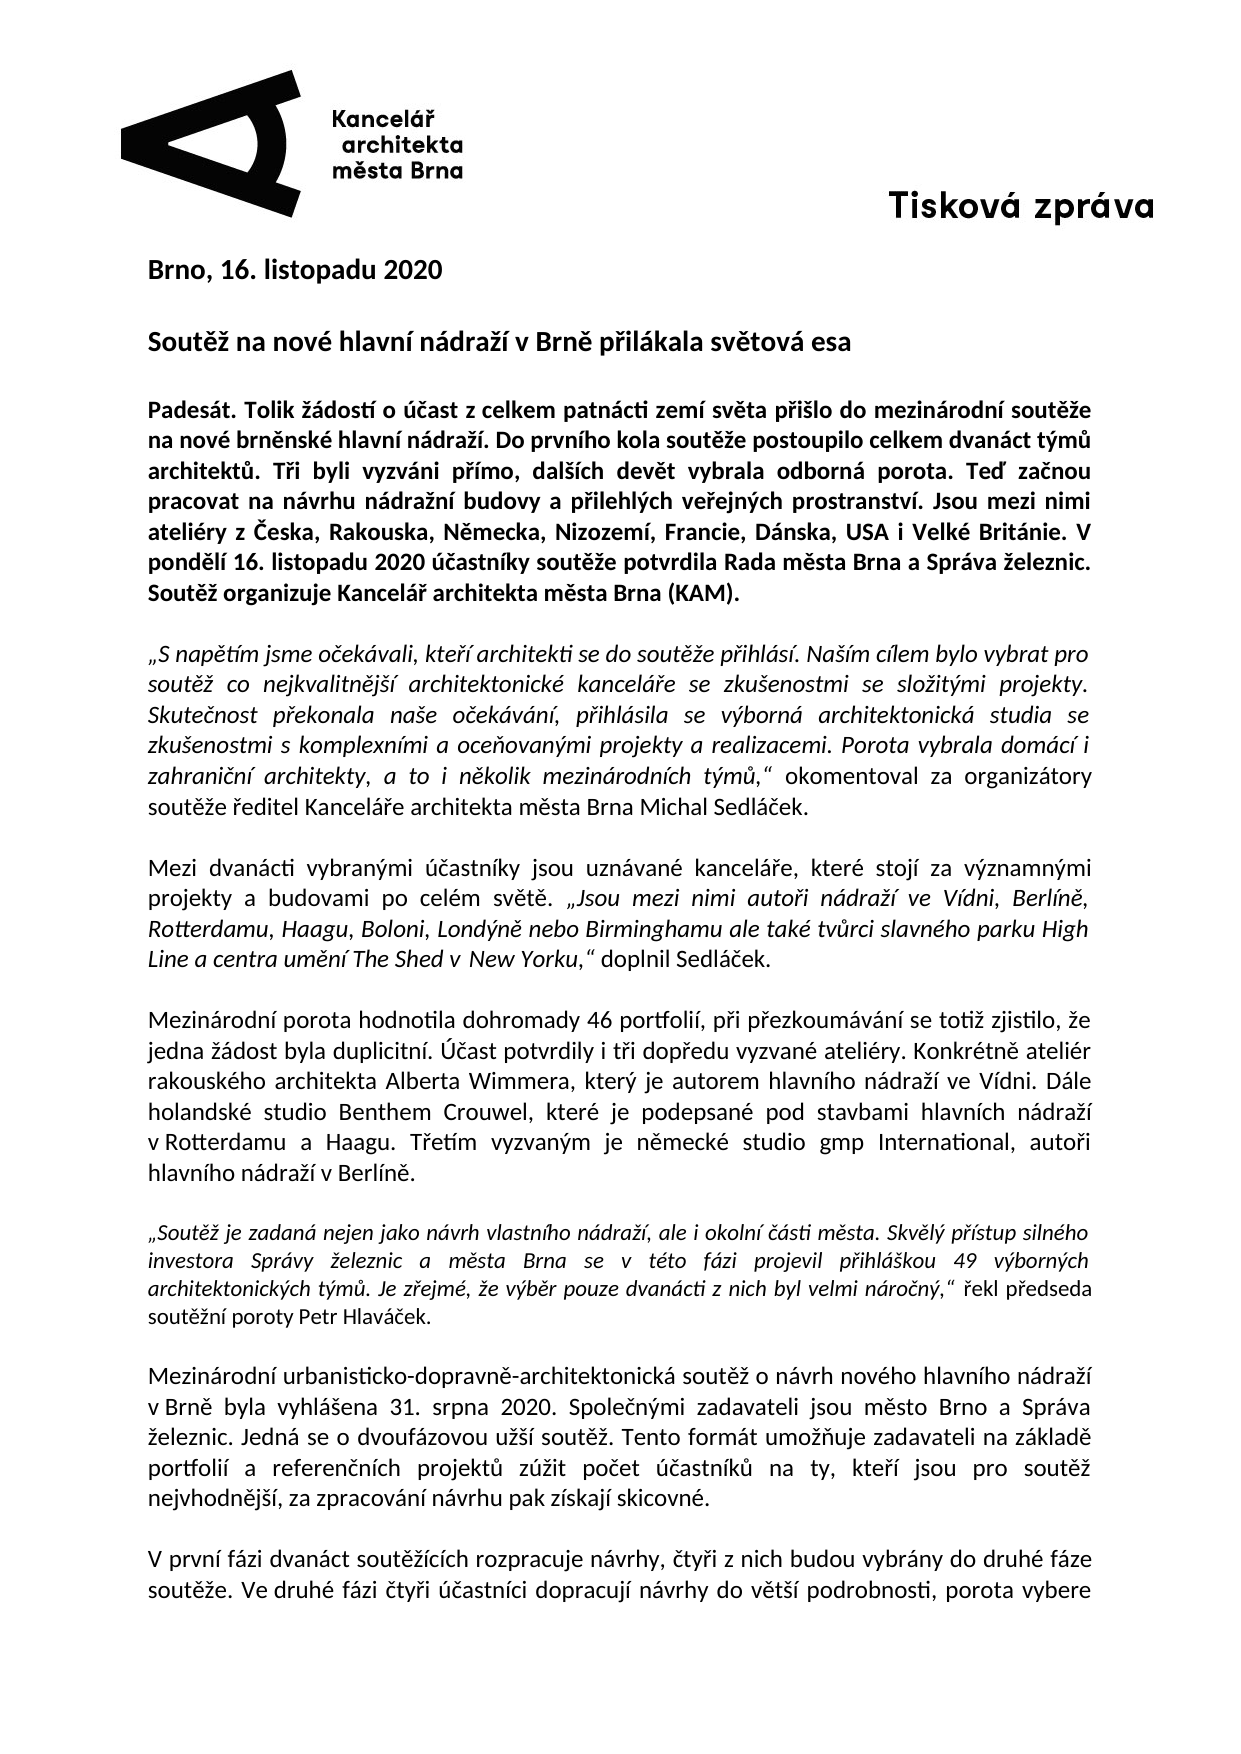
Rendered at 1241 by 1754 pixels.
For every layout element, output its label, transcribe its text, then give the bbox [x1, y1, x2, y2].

text Brno, 16. listopadu 2020 [148, 251, 1093, 287]
text „S napětím jsme očekávali, kteří architekti se do soutěže přihlásí. Naším cílem bylo vybrat pro soutěž co nejkvalitnější architektonické kanceláře se zkušenostmi se složitými projekty. Skutečnost překonala naše očekávání, přihlásila se výborná architektonická studia se zkušenostmi s komplexními a oceňovanými projekty a realizacemi. Porota vybrala domácí i zahraniční architekty, a to i několik mezinárodních týmů,“ okomentoval za organizátory soutěže ředitel Kanceláře architekta města Brna Michal Sedláček. [148, 638, 1093, 821]
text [148, 1544, 1093, 1605]
text Mezinárodní porota hodnotila dohromady 46 portfolií, při přezkoumávání se totiž zjistilo, že jedna žádost byla duplicitní. Účast potvrdily i tři dopředu vyzvané ateliéry. Konkrétně ateliér rakouského architekta Alberta Wimmera, který je autorem hlavního nádraží ve Vídni. Dále holandské studio Benthem Crouwel, které je podepsané pod stavbami hlavních nádraží v Rotterdamu a Haagu. Třetím vyzvaným je německé studio gmp International, autoři hlavního nádraží v Berlíně. [148, 1004, 1093, 1187]
text „Soutěž je zadaná nejen jako návrh vlastního nádraží, ale i okolní části města. Skvělý přístup silného investora Správy železnic a města Brna se v této fázi projevil přihláškou 49 výborných architektonických týmů. Je zřejmé, že výběr pouze dvanácti z nich byl velmi náročný,“ řekl předseda soutěžní poroty Petr Hlaváček. [148, 1218, 1093, 1330]
picture [2, 0, 1241, 243]
text Mezinárodní urbanisticko-dopravně-architektonická soutěž o návrh nového hlavního nádraží v Brně byla vyhlášena 31. srpna 2020. Společnými zadavateli jsou město Brno a Správa železnic. Jedná se o dvoufázovou užší soutěž. Tento formát umožňuje zadavateli na základě portfolií a referenčních projektů zúžit počet účastníků na ty, kteří jsou pro soutěž nejvhodnější, za zpracování návrhu pak získají skicovné. [148, 1361, 1093, 1513]
text Soutěž na nové hlavní nádraží v Brně přilákala světová esa [148, 323, 1093, 358]
text Padesát. Tolik žádostí o účast z celkem patnácti zemí světa přišlo do mezinárodní soutěže na nové brněnské hlavní nádraží. Do prvního kola soutěže postoupilo celkem dvanáct týmů architektů. Tři byli vyzváni přímo, dalších devět vybrala odborná porota. Teď začnou pracovat na návrhu nádražní budovy a přilehlých veřejných prostranství. Jsou mezi nimi ateliéry z Česka, Rakouska, Německa, Nizozemí, Francie, Dánska, USA i Velké Británie. V pondělí 16. listopadu 2020 účastníky soutěže potvrdila Rada města Brna a Správa železnic. Soutěž organizuje Kancelář architekta města Brna (KAM). [148, 394, 1093, 607]
text Mezi dvanácti vybranými účastníky jsou uznávané kanceláře, které stojí za významnými projekty a budovami po celém světě. „Jsou mezi nimi autoři nádraží ve Vídni, Berlíně, Rotterdamu, Haagu, Boloni, Londýně nebo Birminghamu ale také tvůrci slavného parku High Line a centra umění The Shed v New Yorku,“ doplnil Sedláček. [148, 852, 1093, 974]
